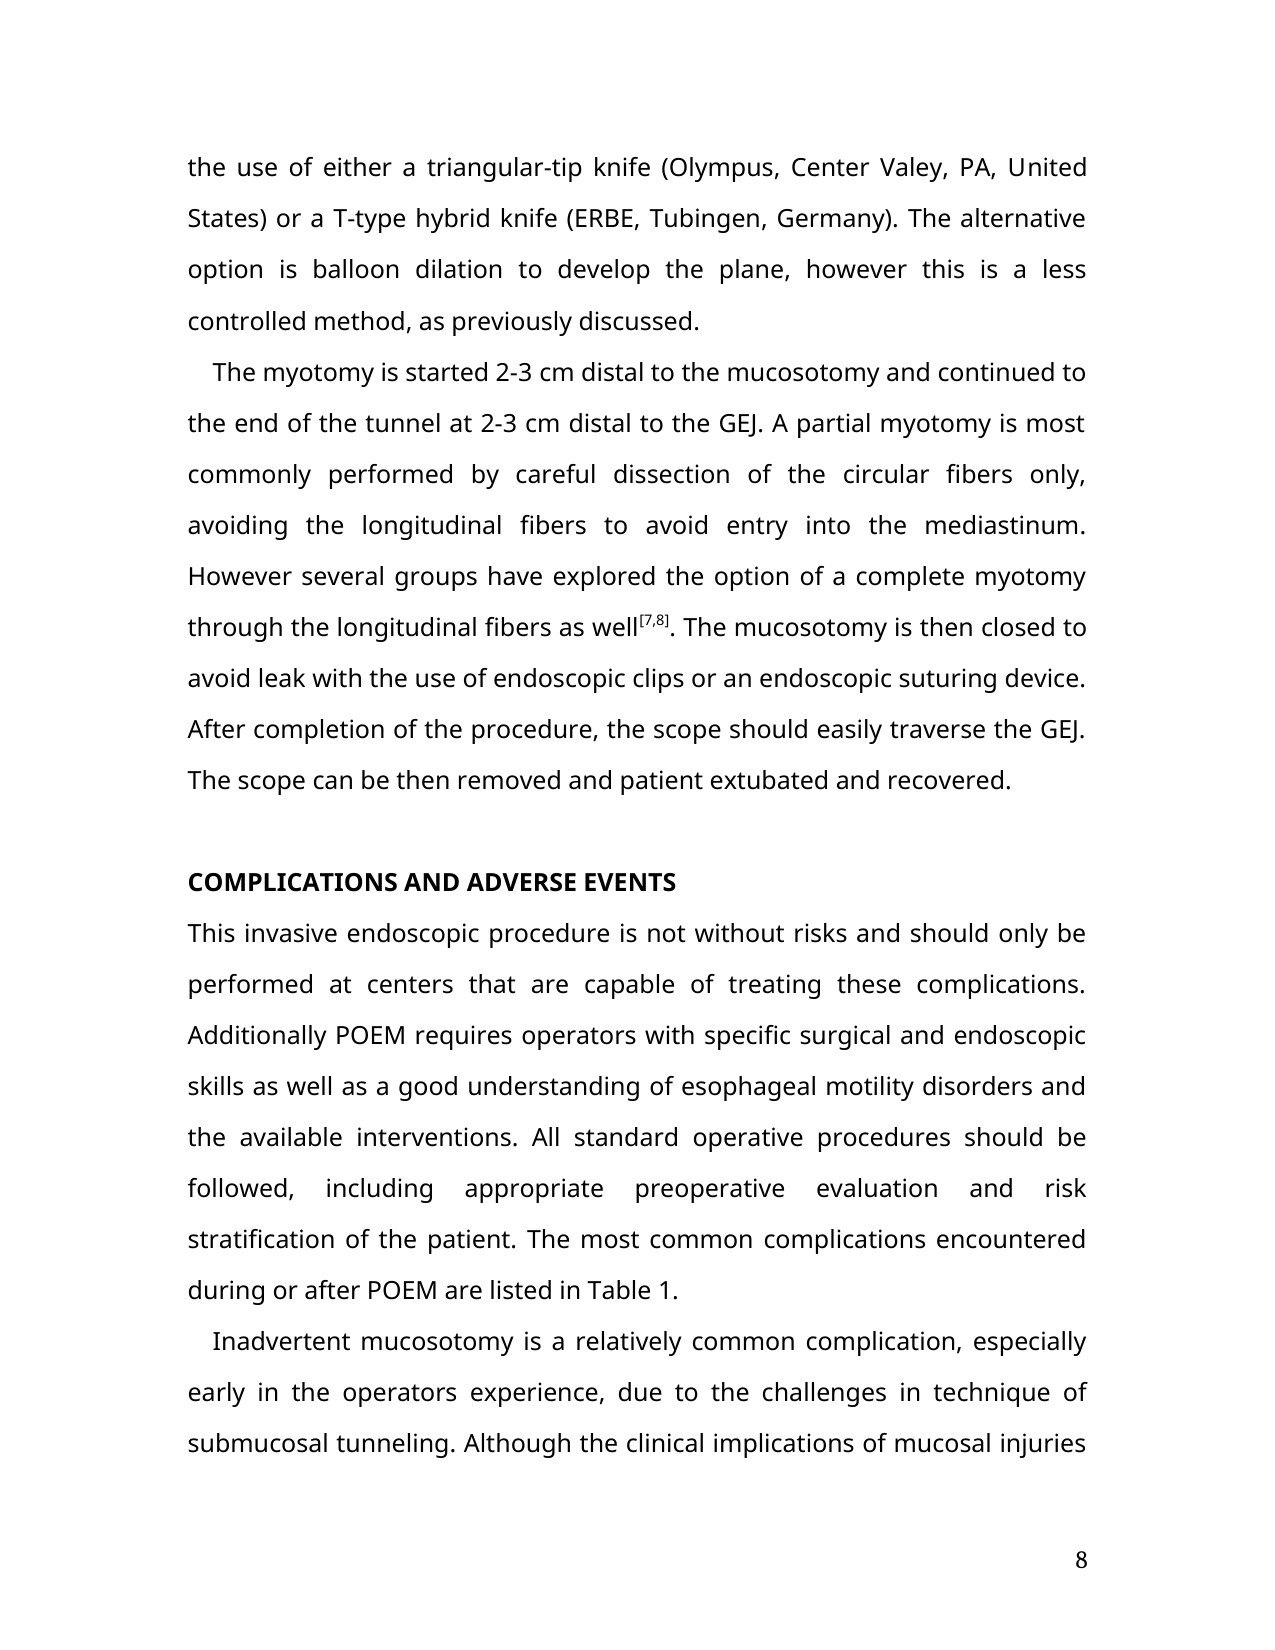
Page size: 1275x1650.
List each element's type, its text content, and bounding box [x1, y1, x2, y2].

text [187, 150, 1087, 337]
text The myotomy is started 2-3 cm distal to the mucosotomy and continued to the end of the tunnel at 2-3 cm distal to the GEJ. A partial myotomy is most commonly performed by careful dissection of the circular fibers only, avoiding the longitudinal fibers to avoid entry into the mediastinum. However several groups have explored the option of a complete myotomy through the longitudinal fibers as well[7,8]. The mucosotomy is then closed to avoid leak with the use of endoscopic clips or an endoscopic suturing device. After completion of the procedure, the scope should easily traverse the GEJ. The scope can be then removed and patient extubated and recovered. [187, 354, 1087, 797]
text COMPLICATIONS AND ADVERSE EVENTS [187, 864, 1087, 899]
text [187, 1324, 1087, 1460]
text This invasive endoscopic procedure is not without risks and should only be performed at centers that are capable of treating these complications. Additionally POEM requires operators with specific surgical and endoscopic skills as well as a good understanding of esophageal motility disorders and the available interventions. All standard operative procedures should be followed, including appropriate preoperative evaluation and risk stratification of the patient. The most common complications encountered during or after POEM are listed in Table 1. [187, 916, 1087, 1307]
